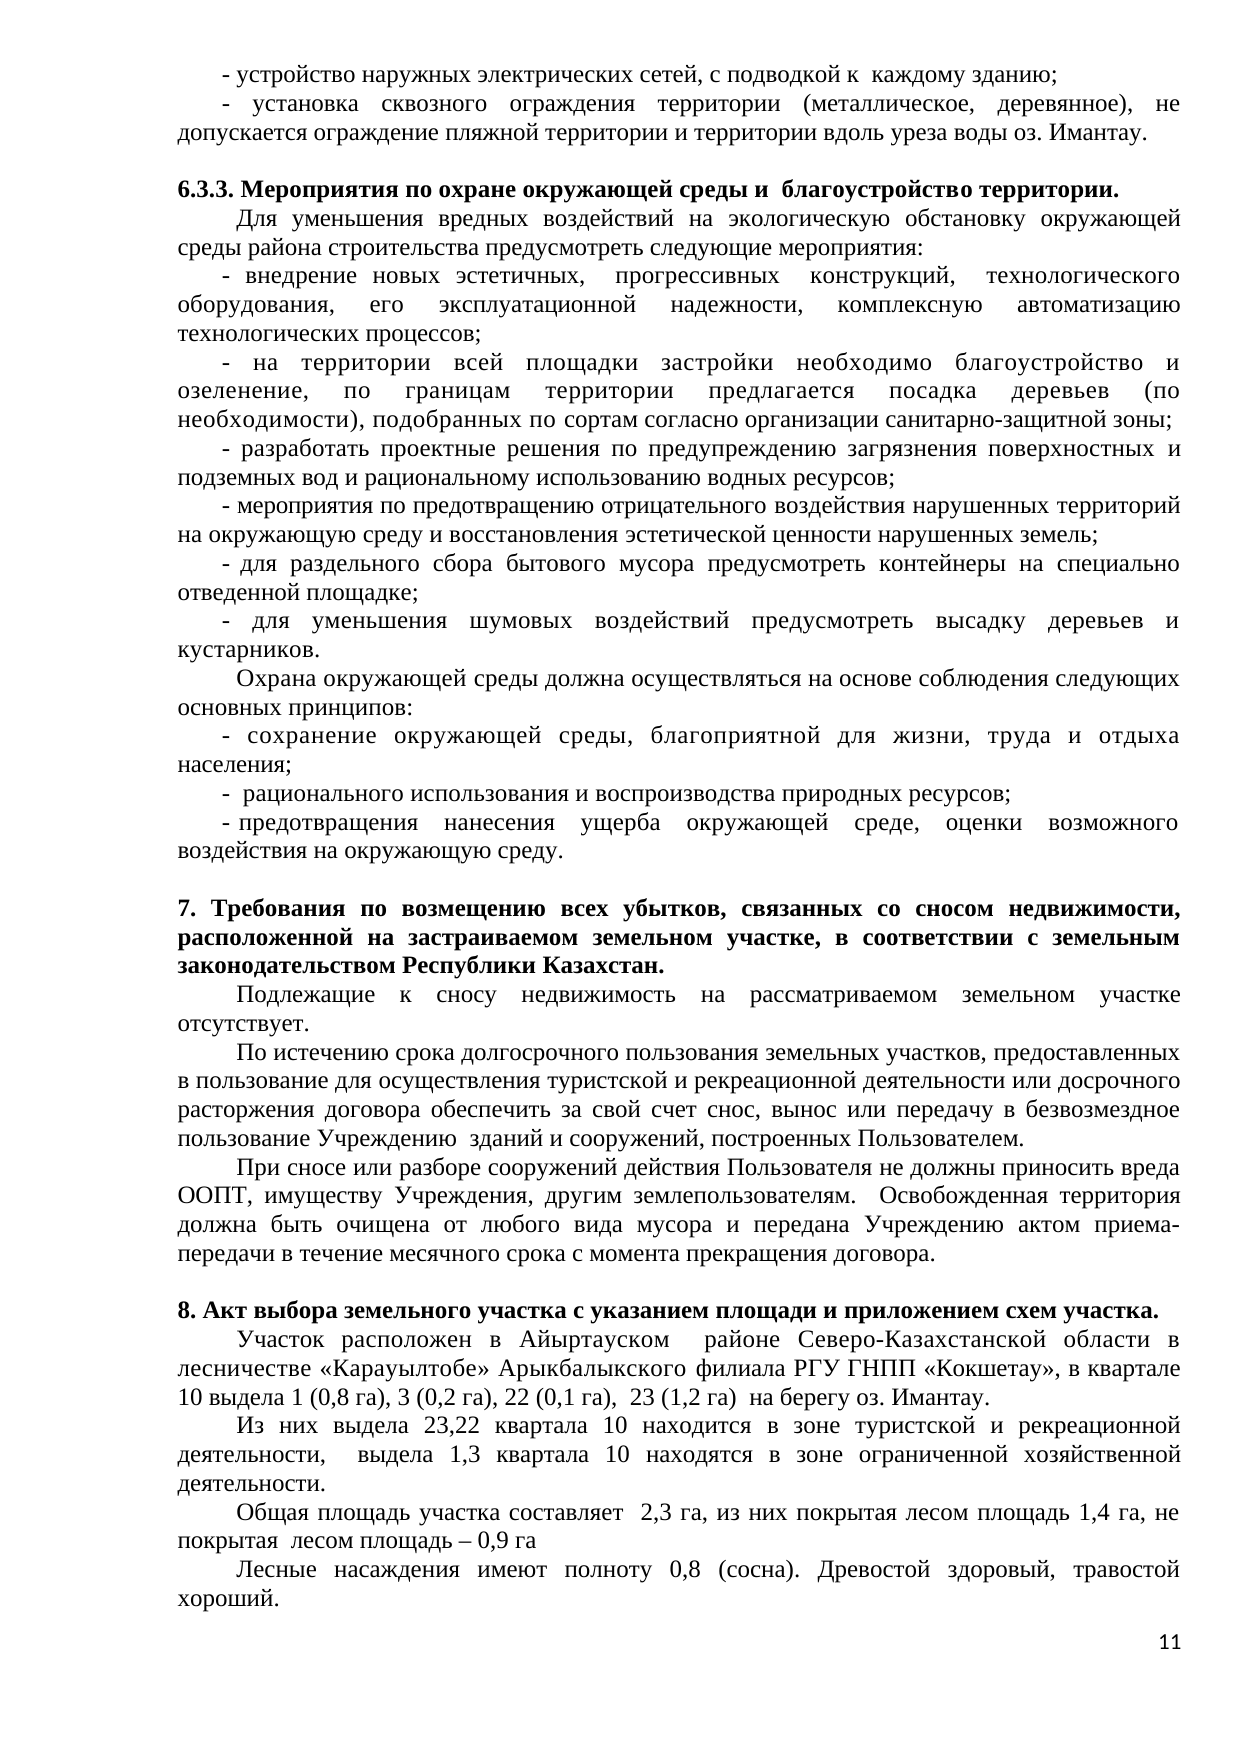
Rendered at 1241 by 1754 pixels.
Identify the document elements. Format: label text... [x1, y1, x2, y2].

text Для уменьшения вредных воздействий на экологическую обстановку окружающей среды района строительства предусмотреть следующие мероприятия: [177, 203, 1181, 260]
text - мероприятия по предотвращению отрицательного воздействия нарушенных территорий на окружающую среду и восстановления эстетической ценности нарушенных земель; [177, 490, 1181, 548]
text - для раздельного сбора бытового мусора предусмотреть контейнеры на специально отведенной площадке; [177, 548, 1181, 605]
text - разработать проектные решения по предупреждению загрязнения поверхностных и подземных вод и рациональному использованию водных ресурсов; [177, 433, 1181, 490]
text Охрана окружающей среды должна осуществляться на основе соблюдения следующих основных принципов: [177, 663, 1181, 720]
text Подлежащие к сносу недвижимость на рассматриваемом земельном участке отсутствует. [177, 979, 1181, 1037]
text - рационального использования и воспроизводства природных ресурсов; [177, 778, 1181, 807]
text - сохранение окружающей среды, благоприятной для жизни, труда и отдыха населения; [177, 720, 1181, 778]
text - внедрение новых эстетичных, прогрессивных конструкций, технологического оборудования, его эксплуатационной надежности, комплексную автоматизацию технологических процессов; [177, 260, 1181, 347]
text - для уменьшения шумовых воздействий предусмотреть высадку деревьев и кустарников. [177, 605, 1181, 663]
text Из них выдела 23,22 квартала 10 находится в зоне туристской и рекреационной деятельности, выдела 1,3 квартала 10 находятся в зоне ограниченной хозяйственной деятельности. [177, 1410, 1181, 1497]
text 7. Требования по возмещению всех убытков, связанных со сносом недвижимости, расположенной на застраиваемом земельном участке, в соответствии с земельным законодательством Республики Казахстан. [177, 893, 1181, 979]
text По истечению срока долгосрочного пользования земельных участков, предоставленных в пользование для осуществления туристской и рекреационной деятельности или досрочного расторжения договора обеспечить за свой счет снос, вынос или передачу в безвозмездное пользование Учреждению зданий и сооружений, построенных Пользователем. [177, 1037, 1181, 1152]
text Лесные насаждения имеют полноту 0,8 (сосна). Древостой здоровый, травостой хороший. [177, 1554, 1181, 1612]
text Участок расположен в Айыртауском районе Северо-Казахстанской области в лесничестве «Карауылтобе» Арыкбалыкского филиала РГУ ГНПП «Кокшетау», в квартале 10 выдела 1 (0,8 га), 3 (0,2 га), 22 (0,1 га), 23 (1,2 га) на берегу оз. Имантау. [177, 1324, 1181, 1410]
text - предотвращения нанесения ущерба окружающей среде, оценки возможного воздействия на окружающую среду. [177, 807, 1181, 864]
text 6.3.3. Мероприятия по охране окружающей среды и благоустройствo территории. [177, 174, 1181, 203]
text - на территории всей площадки застройки необходимо благоустройство и озеленение, по границам территории предлагается посадка деревьев (по необходимости), подобранных по сортам согласно организации санитарно-защитной зоны; [177, 347, 1181, 433]
text При сносе или разборе сооружений действия Пользователя не должны приносить вреда ООПТ, имуществу Учреждения, другим землепользователям. Освобожденная территория должна быть очищена от любого вида мусора и передана Учреждению актом приема-передачи в течение месячного срока с момента прекращения договора. [177, 1152, 1181, 1267]
text - установка сквозного ограждения территории (металлическое, деревянное), не допускается ограждение пляжной территории и территории вдоль уреза воды оз. Имантау. [177, 88, 1181, 145]
text - устройство наружных электрических сетей, с подводкой к каждому зданию; [177, 59, 1181, 88]
text Общая площадь участка составляет 2,3 га, из них покрытая лесом площадь 1,4 га, не покрытая лесом площадь – 0,9 га [177, 1497, 1181, 1554]
text 8. Акт выбора земельного участка с указанием площади и приложением схем участка. [177, 1295, 1181, 1324]
